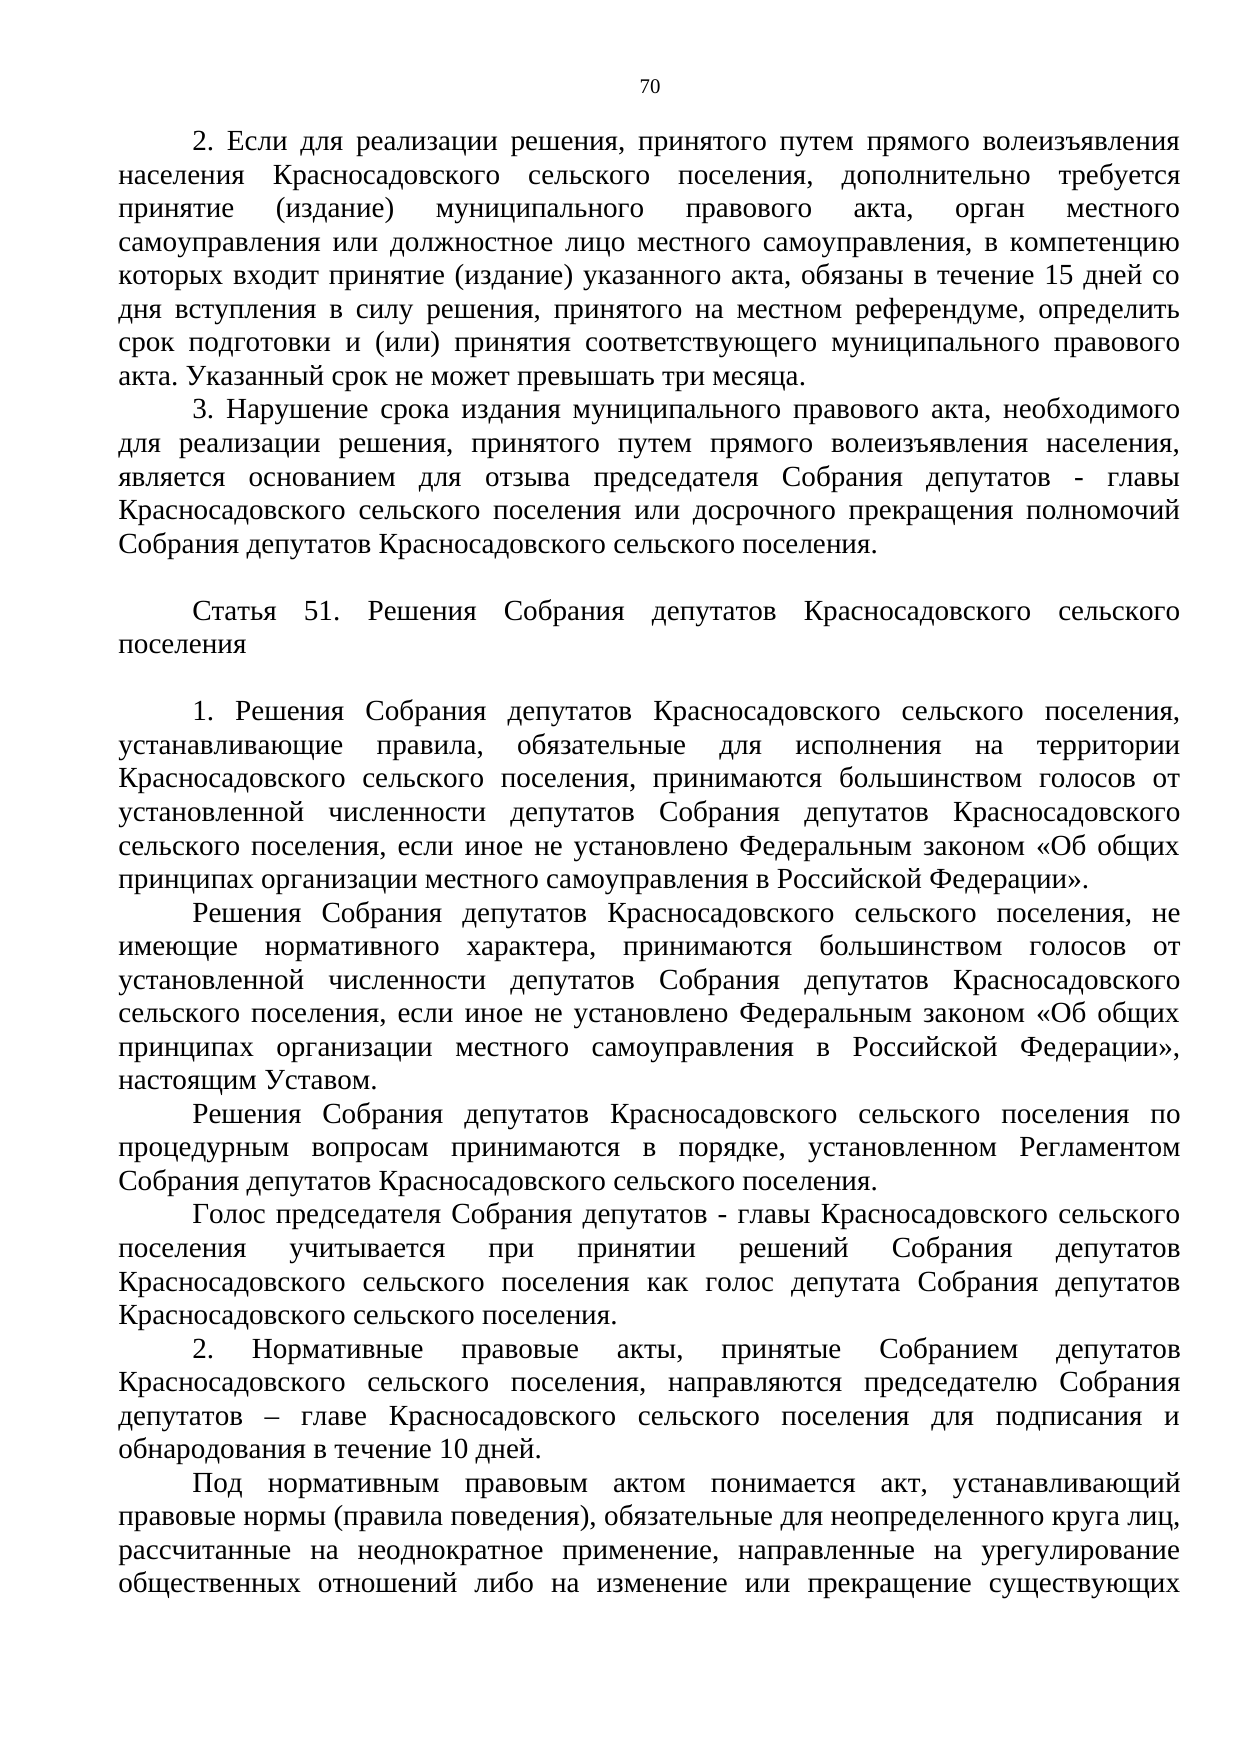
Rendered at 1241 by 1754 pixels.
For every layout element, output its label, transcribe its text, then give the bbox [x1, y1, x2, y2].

text 2. Если для реализации решения, принятого путем прямого волеизъявления населения Красносадовского сельского поселения, дополнительно требуется принятие (издание) муниципального правового акта, орган местного самоуправления или должностное лицо местного самоуправления, в компетенцию которых входит принятие (издание) указанного акта, обязаны в течение 15 дней со дня вступления в силу решения, принятого на местном референдуме, определить срок подготовки и (или) принятия соответствующего муниципального правового акта. Указанный срок не может превышать три месяца. [118, 123, 1181, 392]
text 3. Нарушение срока издания муниципального правового акта, необходимого для реализации решения, принятого путем прямого волеизъявления населения, является основанием для отзыва председателя Собрания депутатов - главы Красносадовского сельского поселения или досрочного прекращения полномочий Собрания депутатов Красносадовского сельского поселения. [118, 392, 1181, 559]
text Решения Собрания депутатов Красносадовского сельского поселения, не имеющие нормативного характера, принимаются большинством голосов от установленной численности депутатов Собрания депутатов Красносадовского сельского поселения, если иное не установлено Федеральным законом «Об общих принципах организации местного самоуправления в Российской Федерации», настоящим Уставом. [118, 895, 1181, 1096]
text 1. Решения Собрания депутатов Красносадовского сельского поселения, устанавливающие правила, обязательные для исполнения на территории Красносадовского сельского поселения, принимаются большинством голосов от установленной численности депутатов Собрания депутатов Красносадовского сельского поселения, если иное не установлено Федеральным законом «Об общих принципах организации местного самоуправления в Российской Федерации». [118, 693, 1181, 895]
text 2. Нормативные правовые акты, принятые Собранием депутатов Красносадовского сельского поселения, направляются председателю Собрания депутатов – главе Красносадовского сельского поселения для подписания и обнародования в течение 10 дней. [118, 1331, 1181, 1465]
text Статья 51. Решения Собрания депутатов Красносадовского сельского поселения [118, 593, 1181, 660]
text Голос председателя Собрания депутатов - главы Красносадовского сельского поселения учитывается при принятии решений Собрания депутатов Красносадовского сельского поселения как голос депутата Собрания депутатов Красносадовского сельского поселения. [118, 1197, 1181, 1331]
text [118, 1465, 1181, 1599]
text Решения Собрания депутатов Красносадовского сельского поселения по процедурным вопросам принимаются в порядке, установленном Регламентом Собрания депутатов Красносадовского сельского поселения. [118, 1096, 1181, 1197]
